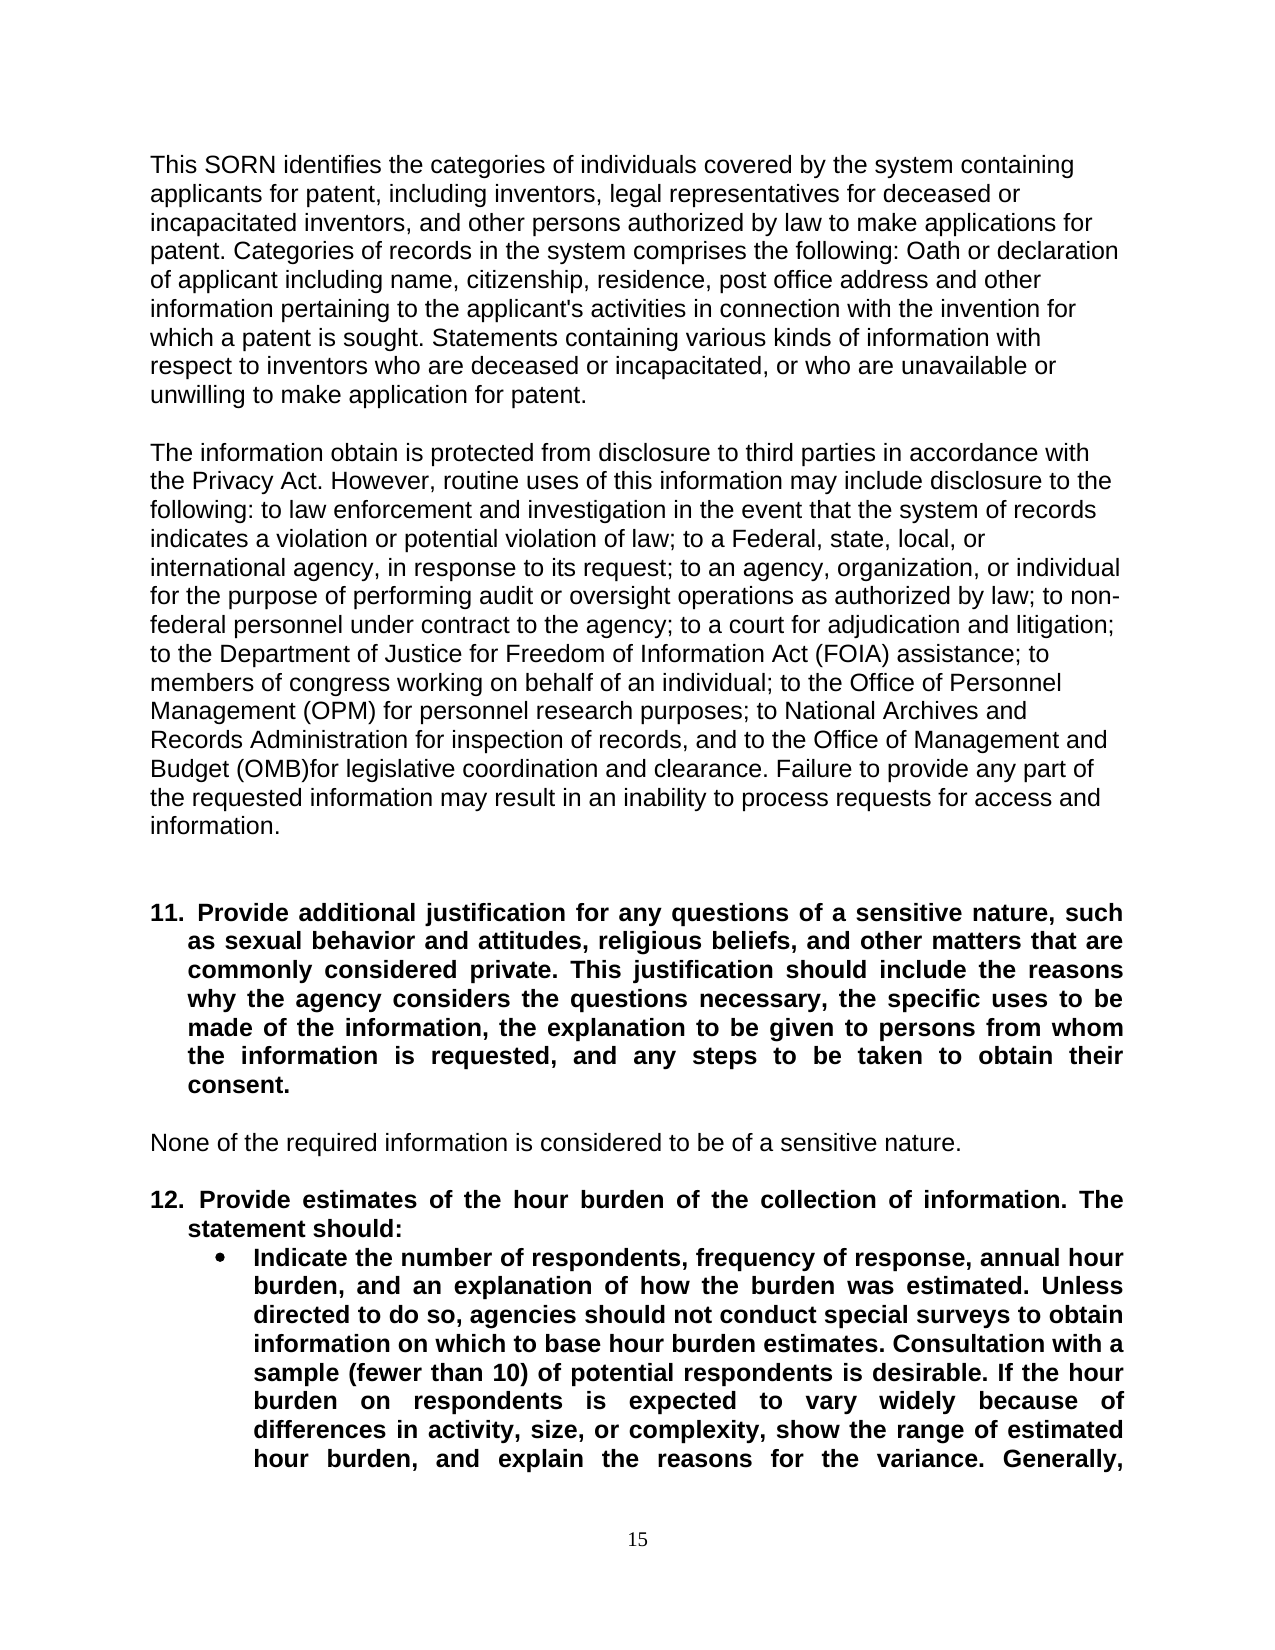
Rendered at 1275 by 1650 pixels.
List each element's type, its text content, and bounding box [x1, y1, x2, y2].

list Provide estimates of the hour burden of the collection of information. The statement should: [150, 1185, 1125, 1242]
text This SORN identifies the categories of individuals covered by the system containing applicants for patent, including inventors, legal representatives for deceased or incapacitated inventors, and other persons authorized by law to make applications for patent. Categories of records in the system comprises the following: Oath or declaration of applicant including name, citizenship, residence, post office address and other information pertaining to the applicant's activities in connection with the invention for which a patent is sought. Statements containing various kinds of information with respect to inventors who are deceased or incapacitated, or who are unavailable or unwilling to make application for patent. [150, 150, 1125, 409]
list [216, 1242, 1125, 1473]
text None of the required information is considered to be of a sensitive nature. [150, 1127, 1125, 1156]
list Provide additional justification for any questions of a sensitive nature, such as sexual behavior and attitudes, religious beliefs, and other matters that are commonly considered private. This justification should include the reasons why the agency considers the questions necessary, the specific uses to be made of the information, the explanation to be given to persons from whom the information is requested, and any steps to be taken to obtain their consent. [150, 897, 1125, 1099]
text The information obtain is protected from disclosure to third parties in accordance with the Privacy Act. However, routine uses of this information may include disclosure to the following: to law enforcement and investigation in the event that the system of records indicates a violation or potential violation of law; to a Federal, state, local, or international agency, in response to its request; to an agency, organization, or individual for the purpose of performing audit or oversight operations as authorized by law; to non-federal personnel under contract to the agency; to a court for adjudication and litigation; to the Department of Justice for Freedom of Information Act (FOIA) assistance; to members of congress working on behalf of an individual; to the Office of Personnel Management (OPM) for personnel research purposes; to National Archives and Records Administration for inspection of records, and to the Office of Management and Budget (OMB)for legislative coordination and clearance. Failure to provide any part of the requested information may result in an inability to process requests for access and information. [150, 437, 1125, 840]
